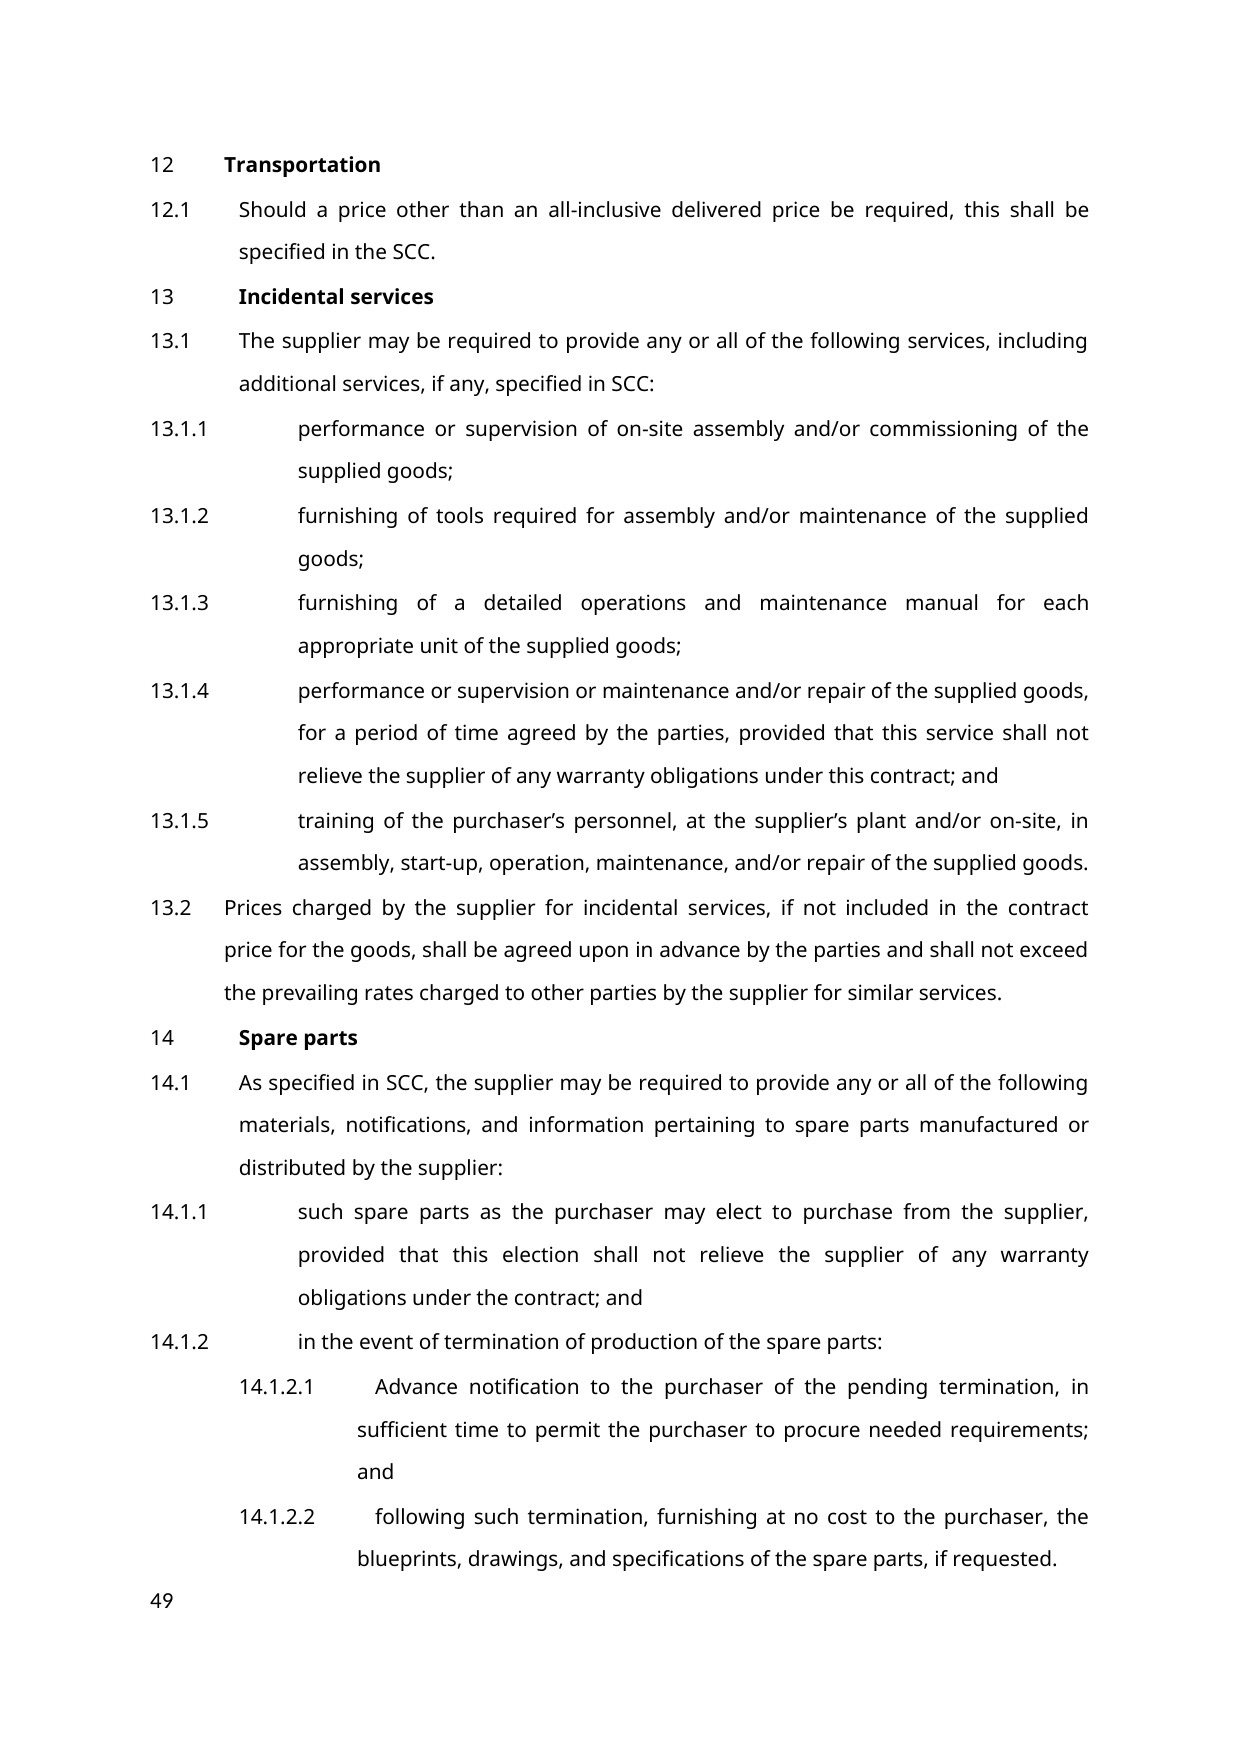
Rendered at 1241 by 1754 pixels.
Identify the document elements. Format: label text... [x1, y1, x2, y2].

text 14 Spare parts [150, 1023, 1090, 1051]
text 14.1.2 in the event of termination of production of the spare parts: [150, 1327, 1090, 1356]
text 13.2 Prices charged by the supplier for incidental services, if not included in the contract price for the goods, shall be agreed upon in advance by the parties and shall not exceed the prevailing rates charged to other parties by the supplier for similar services. [150, 893, 1090, 1007]
text 14.1.2.1 Advance notification to the purchaser of the pending termination, in sufficient time to permit the purchaser to procure needed requirements; and [239, 1372, 1090, 1486]
text 13 Incidental services [150, 282, 1090, 310]
text 13.1.1 performance or supervision of on-site assembly and/or commissioning of the supplied goods; [150, 414, 1090, 485]
text 13.1.3 furnishing of a detailed operations and maintenance manual for each appropriate unit of the supplied goods; [150, 588, 1090, 659]
text 13.1.5 training of the purchaser’s personnel, at the supplier’s plant and/or on-site, in assembly, start-up, operation, maintenance, and/or repair of the supplied goods. [150, 806, 1090, 877]
text 13.1.2 furnishing of tools required for assembly and/or maintenance of the supplied goods; [150, 501, 1090, 572]
text 12.1 Should a price other than an all-inclusive delivered price be required, this shall be specified in the SCC. [150, 195, 1090, 266]
text 14.1 As specified in SCC, the supplier may be required to provide any or all of the following materials, notifications, and information pertaining to spare parts manufactured or distributed by the supplier: [150, 1068, 1090, 1181]
text 14.1.2.2 following such termination, furnishing at no cost to the purchaser, the blueprints, drawings, and specifications of the spare parts, if requested. [239, 1502, 1090, 1573]
text 12 Transportation [150, 150, 1090, 178]
text 14.1.1 such spare parts as the purchaser may elect to purchase from the supplier, provided that this election shall not relieve the supplier of any warranty obligations under the contract; and [150, 1197, 1090, 1311]
text 13.1 The supplier may be required to provide any or all of the following services, including additional services, if any, specified in SCC: [150, 327, 1090, 398]
text 13.1.4 performance or supervision or maintenance and/or repair of the supplied goods, for a period of time agreed by the parties, provided that this service shall not relieve the supplier of any warranty obligations under this contract; and [150, 676, 1090, 789]
